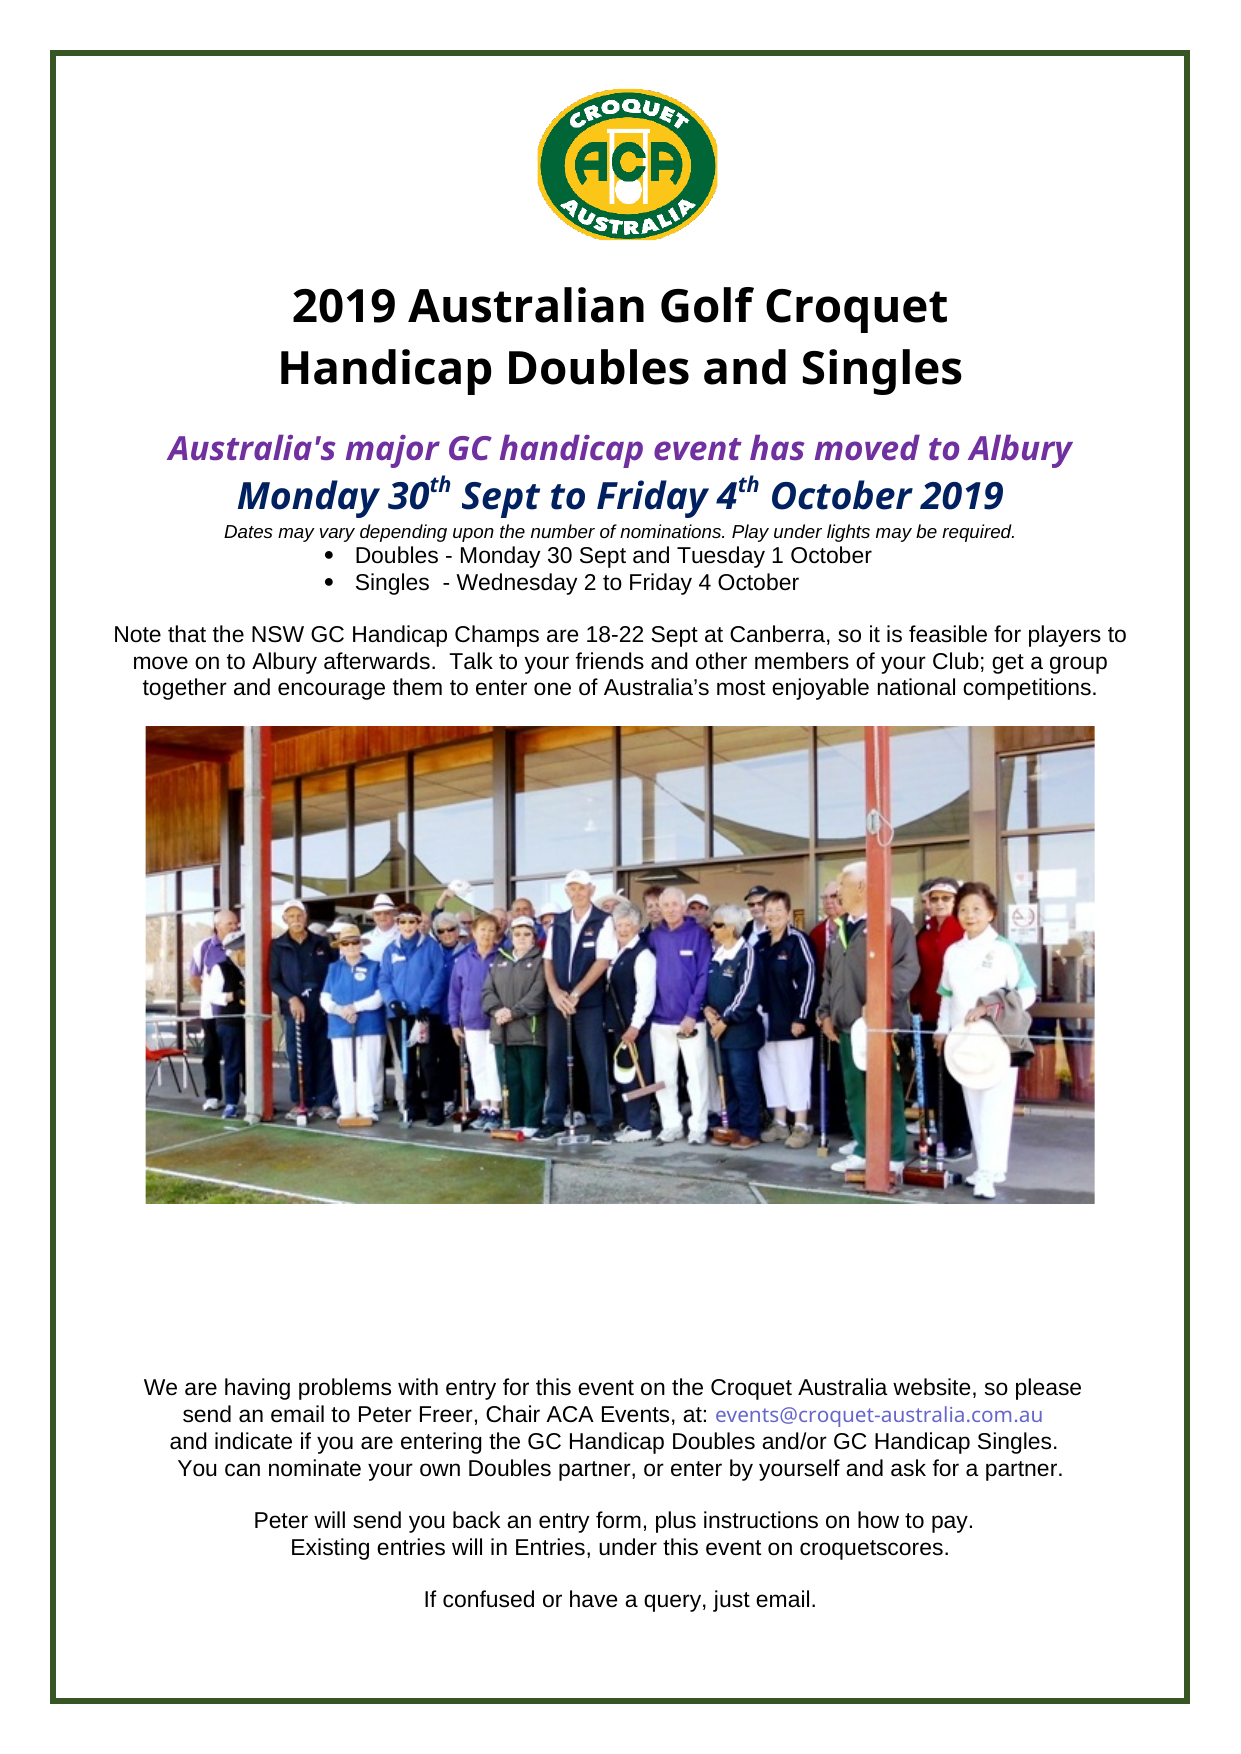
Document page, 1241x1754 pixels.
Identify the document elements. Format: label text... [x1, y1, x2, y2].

text We are having problems with entry for this event on the Croquet Australia website, so please send an email to Peter Freer, Chair ACA Events, at: events@croquet-australia.com.au [133, 1373, 1093, 1428]
picture [145, 726, 1095, 1204]
text Dates may vary depending upon the number of nominations. Play under lights may be required. [89, 521, 1152, 542]
list Singles - Wednesday 2 to Friday 4 October [325, 569, 1152, 595]
text Australia's major GC handicap event has moved to Albury [89, 424, 1152, 470]
text Handicap Doubles and Singles [89, 336, 1152, 398]
text 2019 Australian Golf Croquet [89, 273, 1152, 336]
text Peter will send you back an entry form, plus instructions on how to pay. Existing entries will in Entries, under this event on croquetscores. [89, 1507, 1152, 1560]
picture [536, 88, 717, 239]
text Note that the NSW GC Handicap Champs are 18-22 Sept at Canberra, so it is feasible for players to move on to Albury afterwards. Talk to your friends and other members of your Club; get a group together and encourage them to enter one of Australia’s most enjoyable national competitions. [89, 621, 1152, 700]
text and indicate if you are entering the GC Handicap Doubles and/or GC Handicap Singles. You can nominate your own Doubles partner, or enter by yourself and ask for a partner. [103, 1428, 1137, 1481]
text Monday 30th Sept to Friday 4th October 2019 [89, 470, 1152, 521]
list Doubles - Monday 30 Sept and Tuesday 1 October [325, 542, 1152, 569]
text If confused or have a query, just email. [89, 1586, 1152, 1613]
